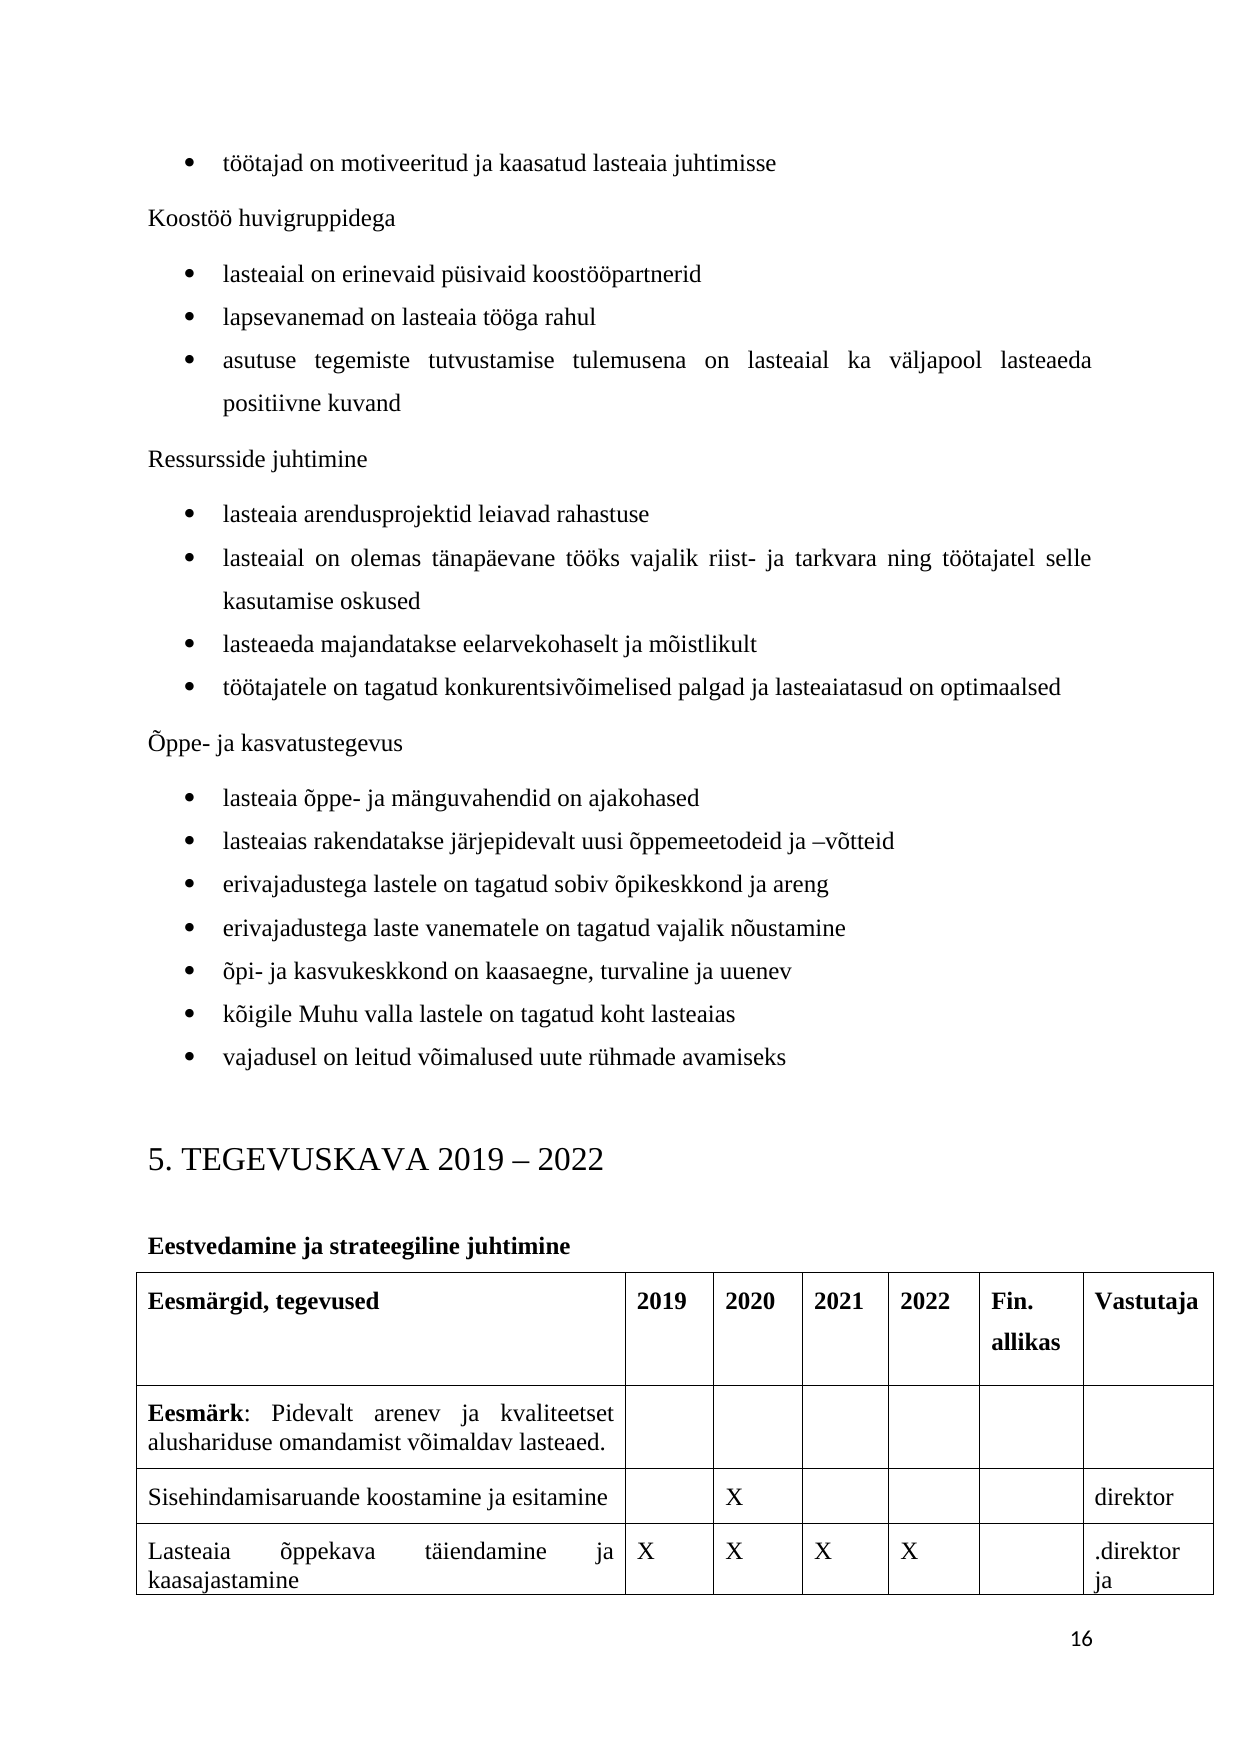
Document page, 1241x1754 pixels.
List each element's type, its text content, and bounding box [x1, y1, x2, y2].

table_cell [137, 1524, 625, 1594]
list lasteaial on erinevaid püsivaid koostööpartnerid [185, 259, 1093, 288]
text Ressursside juhtimine [148, 444, 1093, 473]
table_cell [803, 1469, 888, 1523]
list kõigile Muhu valla lastele on tagatud koht lasteaias [185, 999, 1093, 1028]
list lasteaial on olemas tänapäevane tööks vajalik riist- ja tarkvara ning töötajatel selle kasutamise oskused [185, 543, 1093, 614]
list lasteaeda majandatakse eelarvekohaselt ja mõistlikult [185, 629, 1093, 658]
table_header 2020 [714, 1273, 802, 1384]
list lasteaias rakendatakse järjepidevalt uusi õppemeetodeid ja –võtteid [185, 826, 1093, 855]
list lasteaia arendusprojektid leiavad rahastuse [185, 499, 1093, 528]
table_cell [803, 1386, 888, 1468]
table_cell X [889, 1524, 979, 1594]
text Koostöö huvigruppidega [148, 203, 1093, 232]
table_cell [714, 1386, 802, 1468]
subtitle 5. TEGEVUSKAVA 2019 – 2022 [148, 1139, 1093, 1177]
table_cell X [626, 1524, 713, 1594]
list õpi- ja kasvukeskkond on kaasaegne, turvaline ja uuenev [185, 956, 1093, 984]
table_cell X [714, 1469, 802, 1523]
table_cell [980, 1524, 1083, 1594]
table_header 2022 [889, 1273, 979, 1384]
table_header Eesmärgid, tegevused [137, 1273, 625, 1384]
table_cell [626, 1469, 713, 1523]
list erivajadustega lastele on tagatud sobiv õpikeskkond ja areng [185, 869, 1093, 898]
list asutuse tegemiste tutvustamise tulemusena on lasteaial ka väljapool lasteaeda positiivne kuvand [185, 345, 1093, 417]
table_cell [1084, 1386, 1213, 1468]
list töötajad on motiveeritud ja kaasatud lasteaia juhtimisse [185, 148, 1093, 176]
list erivajadustega laste vanematele on tagatud vajalik nõustamine [185, 913, 1093, 941]
table_header 2021 [803, 1273, 888, 1384]
list lapsevanemad on lasteaia tööga rahul [185, 302, 1093, 331]
table_cell direktor [1084, 1469, 1213, 1523]
text Õppe- ja kasvatustegevus [148, 728, 1093, 756]
table_cell X [714, 1524, 802, 1594]
list vajadusel on leitud võimalused uute rühmade avamiseks [185, 1042, 1093, 1071]
list töötajatele on tagatud konkurentsivõimelised palgad ja lasteaiatasud on optimaalsed [185, 672, 1093, 701]
list lasteaia õppe- ja mänguvahendid on ajakohased [185, 783, 1093, 812]
table_header 2019 [626, 1273, 713, 1384]
table_cell [889, 1386, 979, 1468]
table_cell X [803, 1524, 888, 1594]
table_cell [980, 1386, 1083, 1468]
table_cell Sisehindamisaruande koostamine ja esitamine [137, 1469, 625, 1523]
table_cell [889, 1469, 979, 1523]
table_header Vastutaja [1084, 1273, 1213, 1384]
table_cell [626, 1386, 713, 1468]
table_header Fin. allikas [980, 1273, 1083, 1384]
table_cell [1084, 1524, 1213, 1594]
table_cell Eesmärk: Pidevalt arenev ja kvaliteetset alushariduse omandamist võimaldav lasteaed. [137, 1386, 625, 1468]
text Eestvedamine ja strateegiline juhtimine [148, 1231, 1093, 1260]
table_cell [980, 1469, 1083, 1523]
